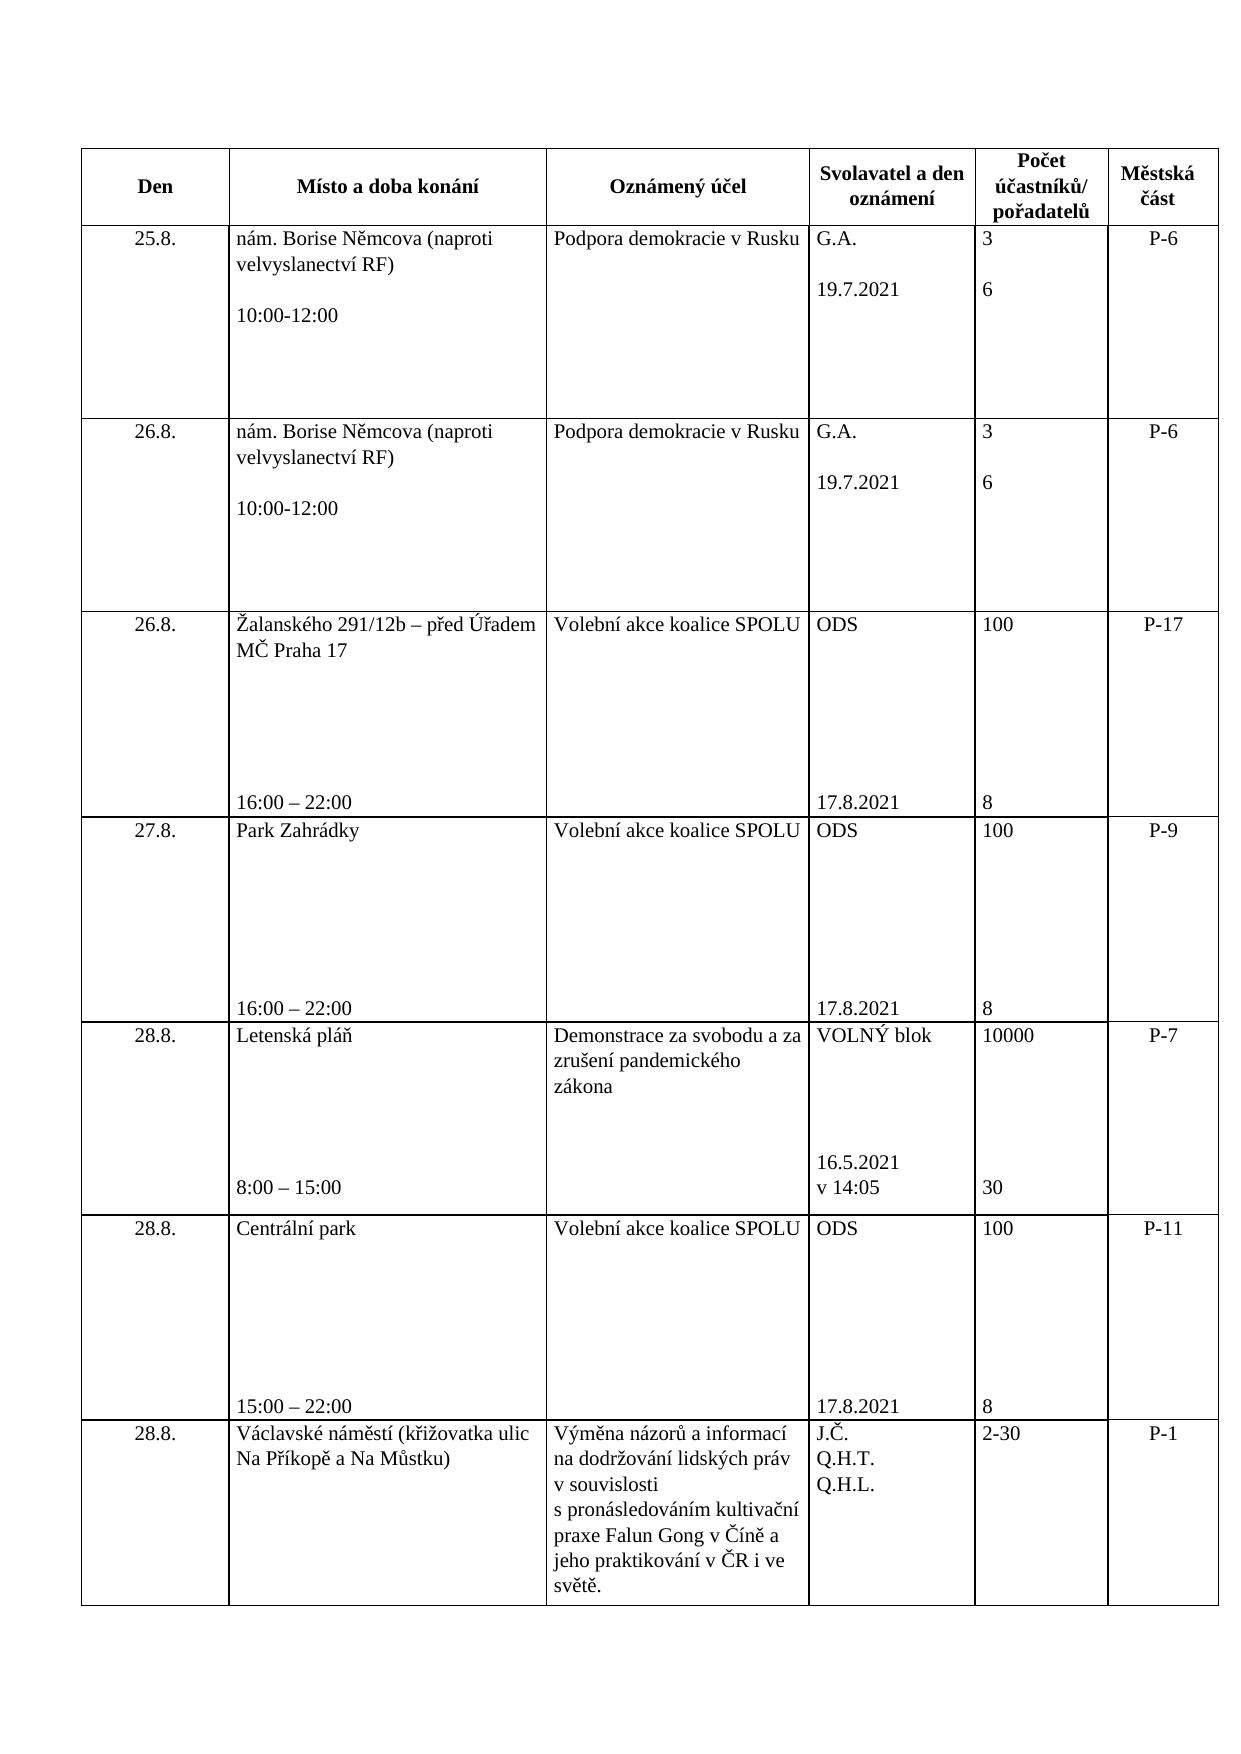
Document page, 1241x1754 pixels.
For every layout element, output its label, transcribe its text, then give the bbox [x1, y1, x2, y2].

table_cell P-11 [1109, 1215, 1218, 1419]
table_cell 100 8 [976, 818, 1107, 1021]
table_cell Volební akce koalice SPOLU [547, 818, 808, 1021]
table_cell Park Zahrádky 16:00 – 22:00 [230, 818, 546, 1021]
table_header Počet účastníků/ pořadatelů [976, 149, 1108, 225]
table_cell P-7 [1109, 1022, 1218, 1214]
table_header Svolavatel a den oznámení [810, 149, 975, 225]
table_cell Letenská pláň 8:00 – 15:00 [230, 1023, 546, 1214]
table_cell 25.8. [82, 226, 228, 418]
table_cell Podpora demokracie v Rusku [547, 226, 808, 418]
table_cell P-1 [1109, 1420, 1218, 1605]
table_cell ODS 17.8.2021 [810, 818, 974, 1021]
table_cell 10000 30 [976, 1023, 1107, 1214]
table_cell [230, 1421, 546, 1605]
table_cell Podpora demokracie v Rusku [547, 419, 808, 611]
table_cell 100 8 [976, 1216, 1107, 1419]
table_header Den [82, 149, 229, 225]
table_cell ODS 17.8.2021 [810, 1216, 974, 1419]
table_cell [547, 1421, 808, 1605]
table_cell Žalanského 291/12b – před Úřadem MČ Praha 17 16:00 – 22:00 [230, 612, 546, 816]
table_cell P-9 [1109, 817, 1218, 1021]
table_cell J.Č. Q.H.T. Q.H.L. 23.6.2021 [810, 1421, 974, 1605]
table_cell P-6 [1109, 226, 1218, 418]
table_cell P-17 [1109, 612, 1218, 816]
table_cell 27.8. [82, 818, 228, 1021]
table_cell VOLNÝ blok 16.5.2021 v 14:05 [810, 1023, 974, 1214]
table_cell nám. Borise Němcova (naproti velvyslanectví RF) 10:00-12:00 [230, 419, 546, 611]
table_cell G.A. 19.7.2021 [810, 419, 974, 611]
table_cell 100 8 [976, 612, 1107, 816]
table_cell 26.8. [82, 419, 228, 611]
table_cell ODS 17.8.2021 [810, 612, 974, 816]
table_cell 28.8. [82, 1023, 228, 1214]
table_cell 28.8. [82, 1421, 228, 1605]
table_cell 26.8. [82, 612, 228, 816]
table_header Místo a doba konání [230, 149, 546, 225]
table_cell 2-30 4 [976, 1421, 1107, 1605]
table_cell Volební akce koalice SPOLU [547, 1216, 808, 1419]
table_cell Demonstrace za svobodu a za zrušení pandemického zákona [547, 1023, 808, 1214]
table_cell G.A. 19.7.2021 [810, 226, 974, 418]
table_cell nám. Borise Němcova (naproti velvyslanectví RF) 10:00-12:00 [230, 226, 546, 418]
table_cell Centrální park 15:00 – 22:00 [230, 1216, 546, 1419]
table_cell Volební akce koalice SPOLU [547, 612, 808, 816]
table_header Oznámený účel [547, 149, 809, 225]
table_header Městská část [1109, 149, 1218, 225]
table_cell P-6 [1109, 419, 1218, 611]
table_cell 3 6 [976, 419, 1107, 611]
table_cell 3 6 [976, 226, 1107, 418]
table_cell 28.8. [82, 1216, 228, 1419]
